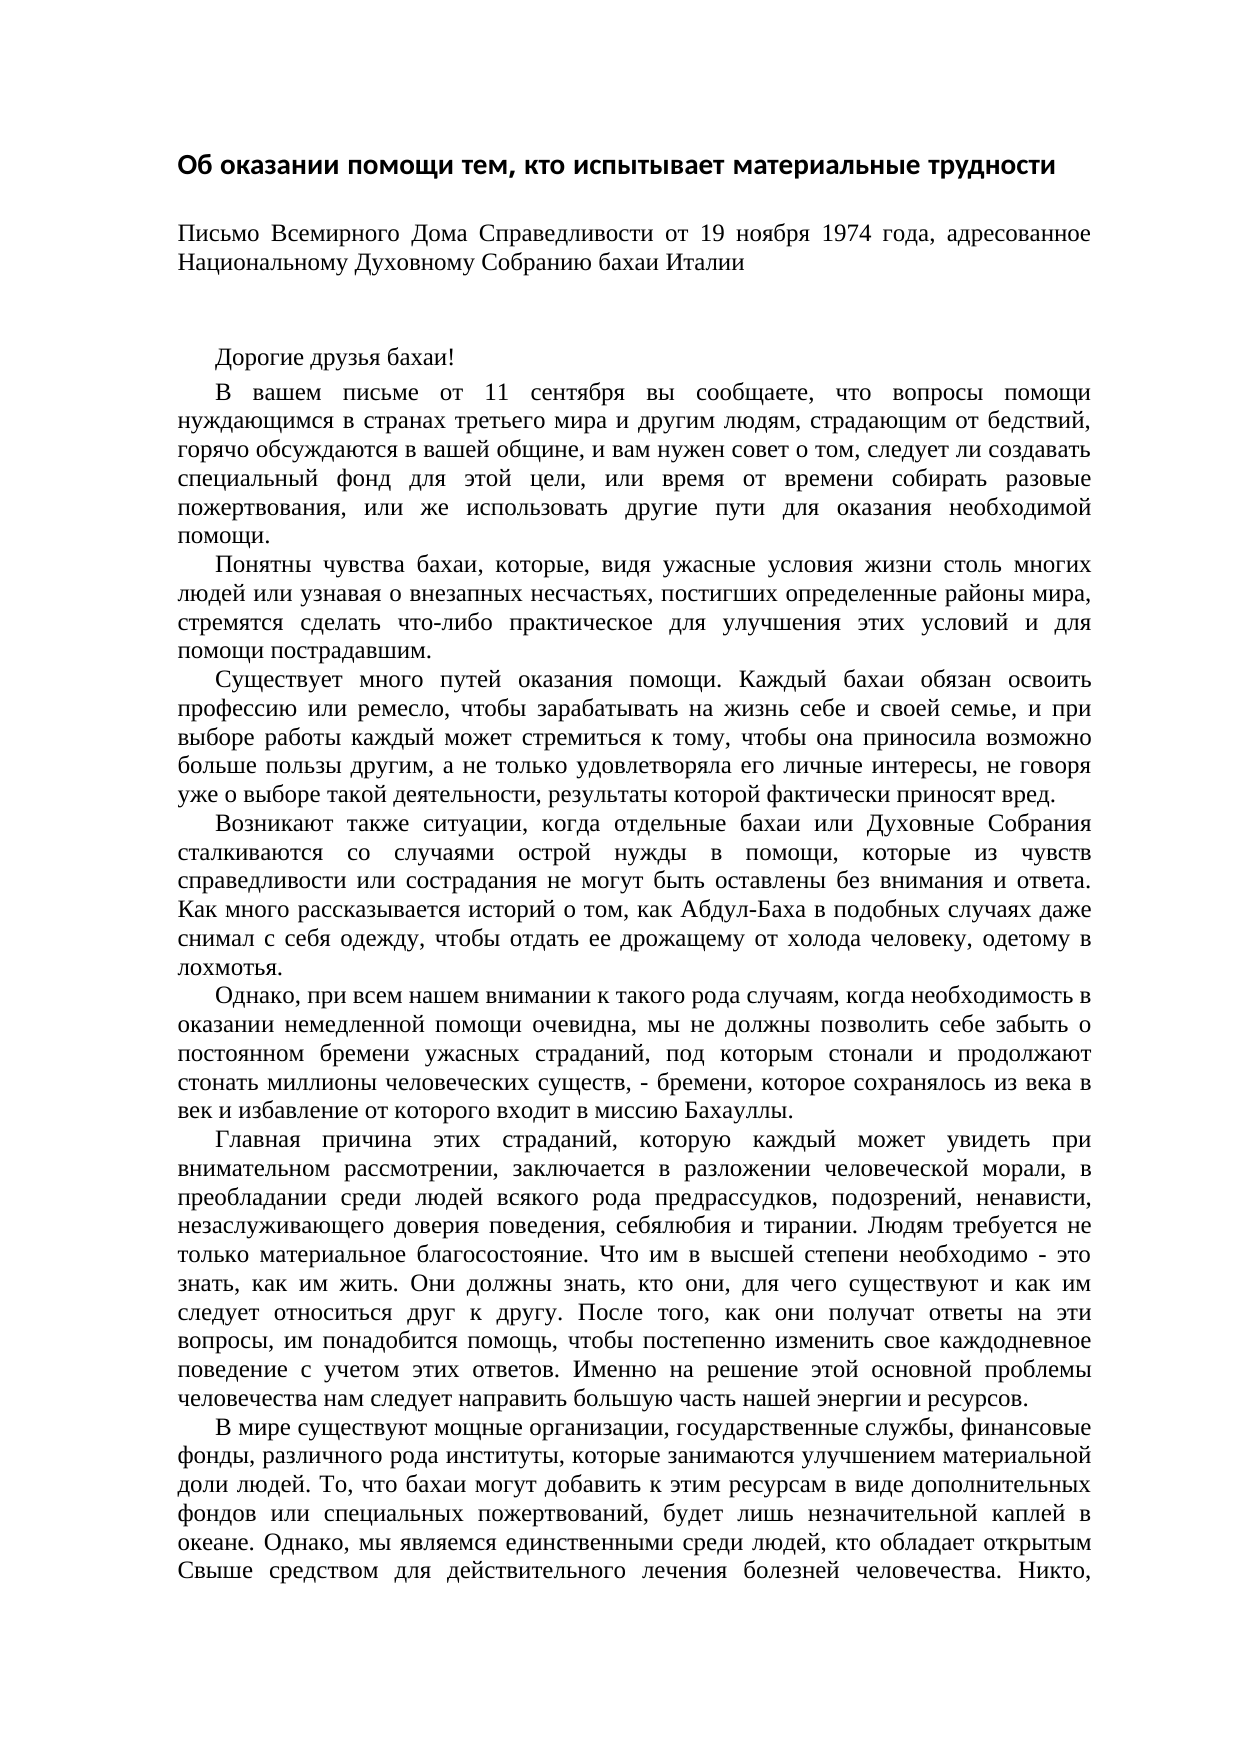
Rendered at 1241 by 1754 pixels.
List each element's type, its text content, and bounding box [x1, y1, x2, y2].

text Главная причина этих страданий, которую каждый может увидеть при внимательном рассмотрении, заключается в разложении человеческой морали, в преобладании среди людей всякого рода предрассудков, подозрений, ненависти, незаслуживающего доверия поведения, себялюбия и тирании. Людям требуется не только материальное благосостояние. Что им в высшей степени необходимо - это знать, как им жить. Они должны знать, кто они, для чего существуют и как им следует относиться друг к другу. После того, как они получат ответы на эти вопросы, им понадобится помощь, чтобы постепенно изменить свое каждодневное поведение с учетом этих ответов. Именно на решение этой основной проблемы человечества нам следует направить большую часть нашей энергии и ресурсов. [177, 1124, 1092, 1412]
text В вашем письме от 11 сентября вы сообщаете, что вопросы помощи нуждающимся в странах третьего мира и другим людям, страдающим от бедствий, горячо обсуждаются в вашей общине, и вам нужен совет о том, следует ли создавать специальный фонд для этой цели, или время от времени собирать разовые пожертвования, или же использовать другие пути для оказания необходимой помощи. [177, 377, 1092, 549]
text Понятны чувства бахаи, которые, видя ужасные условия жизни столь многих людей или узнавая о внезапных несчастьях, постигших определенные районы мира, стремятся сделать что-либо практическое для улучшения этих условий и для помощи пострадавшим. [177, 549, 1092, 664]
subtitle Об оказании помощи тем, кто испытывает материальные трудности [177, 143, 1092, 183]
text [177, 1412, 1092, 1584]
text Письмо Всемирного Дома Справедливости от 19 ноября 1974 года, адресованное Национальному Духовному Собранию бахаи Италии [177, 218, 1092, 275]
subtitle Дорогие друзья бахаи! [177, 342, 1092, 370]
text Возникают также ситуации, когда отдельные бахаи или Духовные Собрания сталкиваются со случаями острой нужды в помощи, которые из чувств справедливости или сострадания не могут быть оставлены без внимания и ответа. Как много рассказывается историй о том, как Абдул-Баха в подобных случаях даже снимал с себя одежду, чтобы отдать ее дрожащему от холода человеку, одетому в лохмотья. [177, 808, 1092, 980]
text Однако, при всем нашем внимании к такого рода случаям, когда необходимость в оказании немедленной помощи очевидна, мы не должны позволить себе забыть о постоянном бремени ужасных страданий, под которым стонали и продолжают стонать миллионы человеческих существ, - бремени, которое сохранялось из века в век и избавление от которого входит в миссию Бахауллы. [177, 980, 1092, 1124]
text Существует много путей оказания помощи. Каждый бахаи обязан освоить профессию или ремесло, чтобы зарабатывать на жизнь себе и своей семье, и при выборе работы каждый может стремиться к тому, чтобы она приносила возможно больше пользы другим, а не только удовлетворяла его личные интересы, не говоря уже о выборе такой деятельности, результаты которой фактически приносят вред. [177, 664, 1092, 808]
